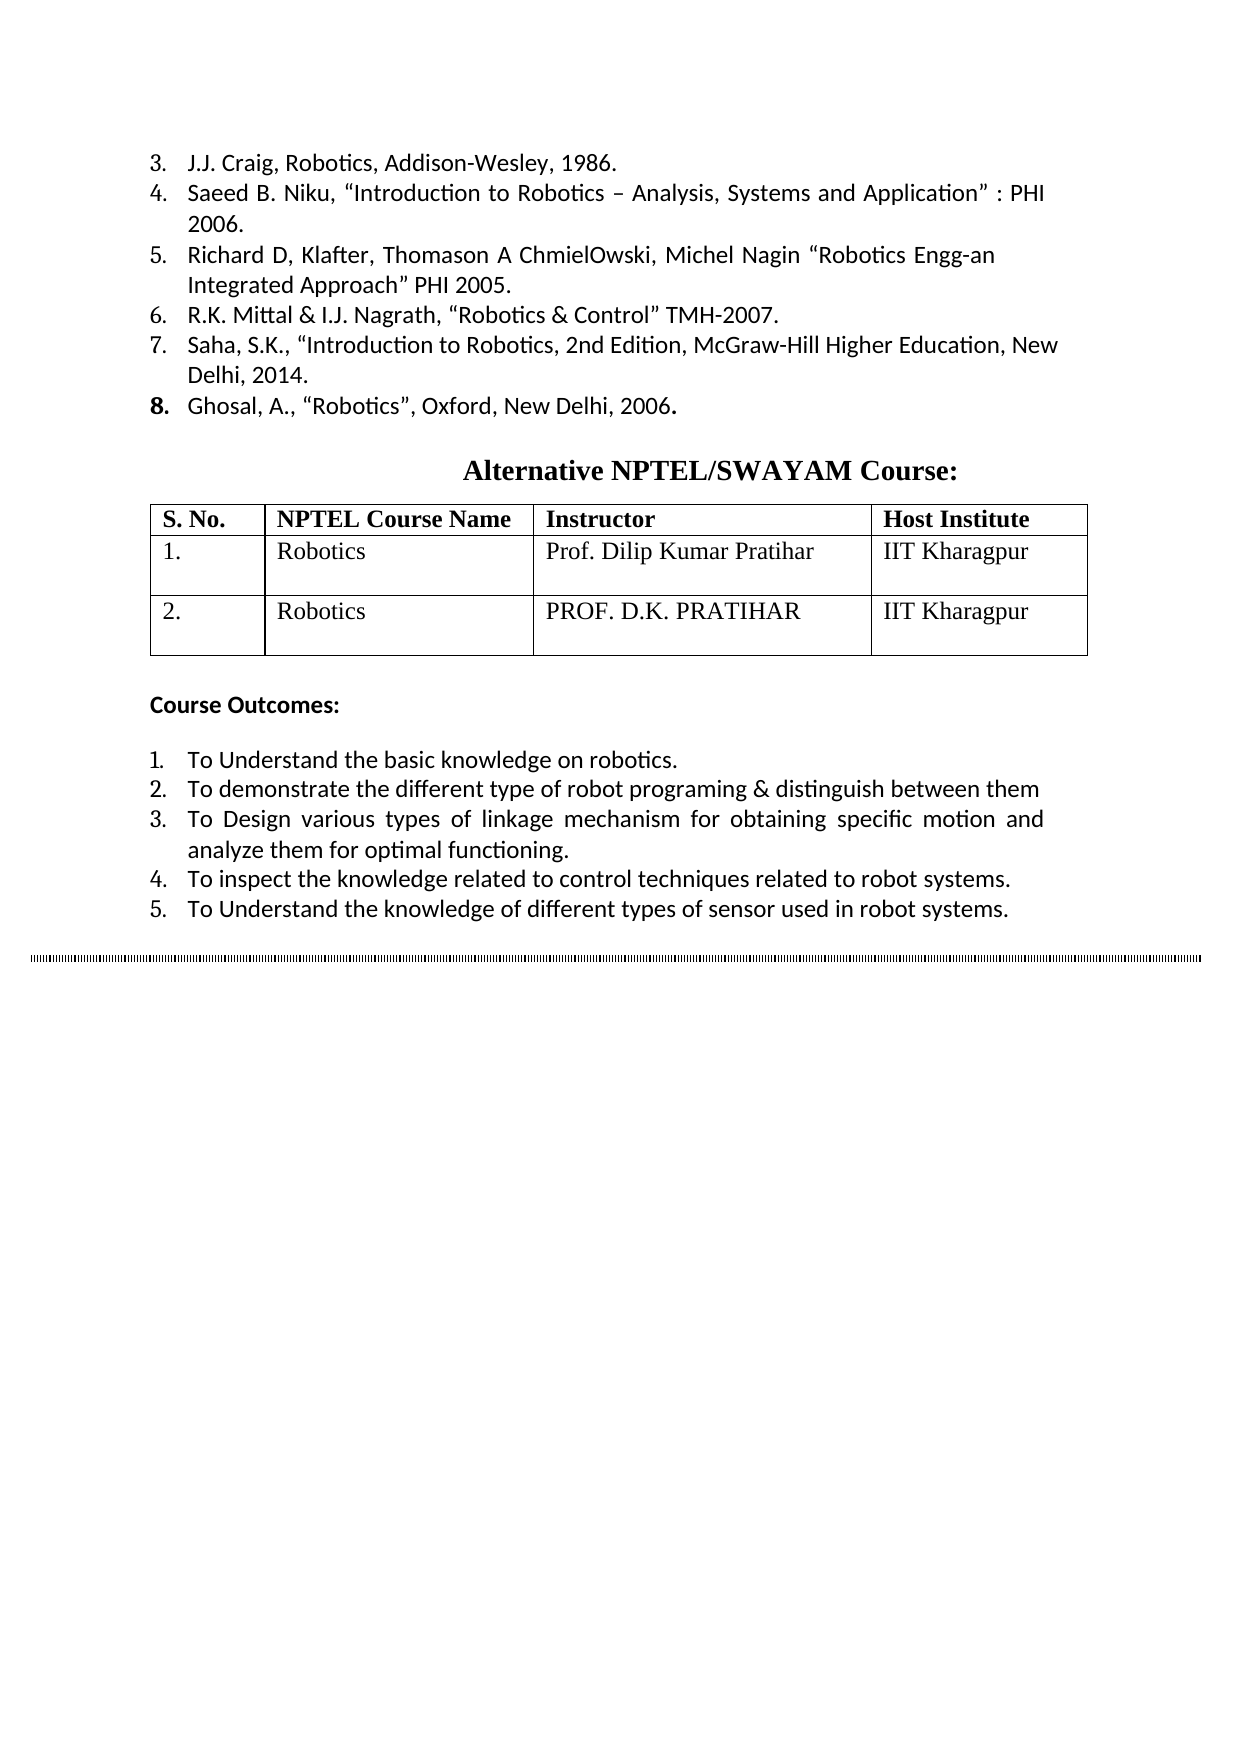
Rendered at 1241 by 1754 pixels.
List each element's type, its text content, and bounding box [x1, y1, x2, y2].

table_header S. No. [151, 505, 264, 535]
text Course Outcomes: [150, 689, 1201, 719]
table_cell IIT Kharagpur [872, 536, 1087, 595]
list Ghosal, A., “Robotics”, Oxford, New Delhi, 2006. [150, 390, 1201, 421]
table_header NPTEL Course Name [266, 505, 533, 535]
table_header Host Institute [872, 505, 1087, 535]
list To Design various types of linkage mechanism for obtaining specific motion and analyze them for optimal functioning. [150, 803, 1091, 864]
table_cell IIT Kharagpur [872, 596, 1087, 655]
list R.K. Mittal & I.J. Nagrath, “Robotics & Control” TMH-2007. [150, 300, 1201, 329]
subtitle Alternative NPTEL/SWAYAM Course: [220, 453, 1201, 487]
list J.J. Craig, Robotics, Addison-Wesley, 1986. [150, 148, 1201, 178]
table_cell 2. [151, 596, 264, 655]
table_cell Robotics [266, 536, 533, 595]
table_header Instructor [534, 505, 871, 535]
list To demonstrate the different type of robot programing & distinguish between them [150, 774, 1201, 803]
list Saha, S.K., “Introduction to Robotics, 2nd Edition, McGraw-Hill Higher Education, New Delhi, 2014. [150, 329, 1091, 390]
list Richard D, Klafter, Thomason A ChmielOwski, Michel Nagin “Robotics Engg-an Integrated Approach” PHI 2005. [150, 239, 1091, 300]
table_cell Prof. Dilip Kumar Pratihar [534, 536, 871, 595]
list To inspect the knowledge related to control techniques related to robot systems. [150, 864, 1201, 894]
list Saeed B. Niku, “Introduction to Robotics – Analysis, Systems and Application” : PHI 2006. [150, 178, 1091, 239]
list To Understand the basic knowledge on robotics. [150, 745, 1201, 774]
table_cell 1. [151, 536, 264, 595]
list To Understand the knowledge of different types of sensor used in robot systems. [150, 894, 1201, 923]
table_cell Robotics [266, 596, 533, 655]
table_cell PROF. D.K. PRATIHAR [534, 596, 871, 655]
